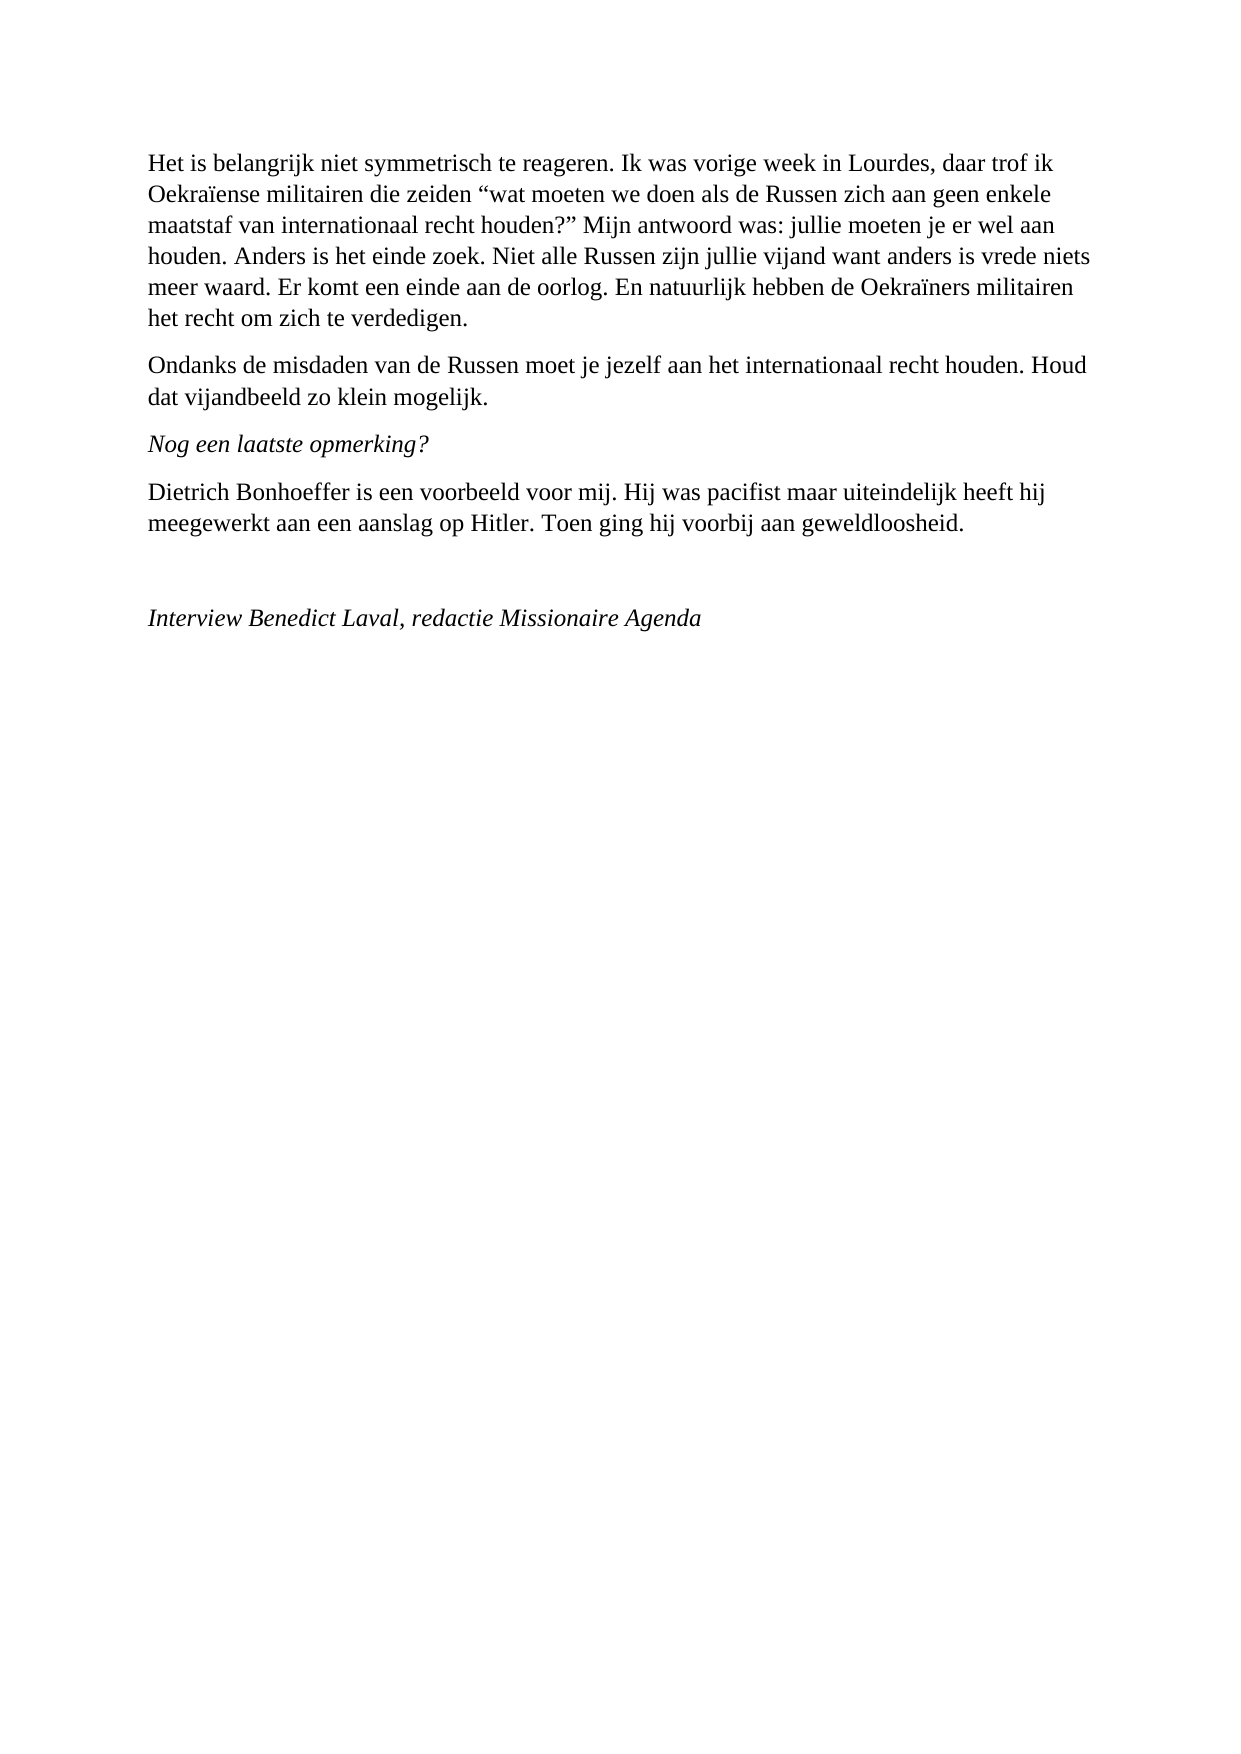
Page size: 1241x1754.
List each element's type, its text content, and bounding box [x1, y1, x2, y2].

text Het is belangrijk niet symmetrisch te reageren. Ik was vorige week in Lourdes, daar trof ik Oekraïense militairen die zeiden “wat moeten we doen als de Russen zich aan geen enkele maatstaf van internationaal recht houden?” Mijn antwoord was: jullie moeten je er wel aan houden. Anders is het einde zoek. Niet alle Russen zijn jullie vijand want anders is vrede niets meer waard. Er komt een einde aan de oorlog. En natuurlijk hebben de Oekraïners militairen het recht om zich te verdedigen. [148, 148, 1093, 332]
text Nog een laatste opmerking? [148, 429, 1093, 458]
text Ondanks de misdaden van de Russen moet je jezelf aan het internationaal recht houden. Houd dat vijandbeeld zo klein mogelijk. [148, 351, 1093, 410]
text Interview Benedict Laval, redactie Missionaire Agenda [148, 603, 1093, 632]
text Dietrich Bonhoeffer is een voorbeeld voor mij. Hij was pacifist maar uiteindelijk heeft hij meegewerkt aan een aanslag op Hitler. Toen ging hij voorbij aan geweldloosheid. [148, 477, 1093, 537]
